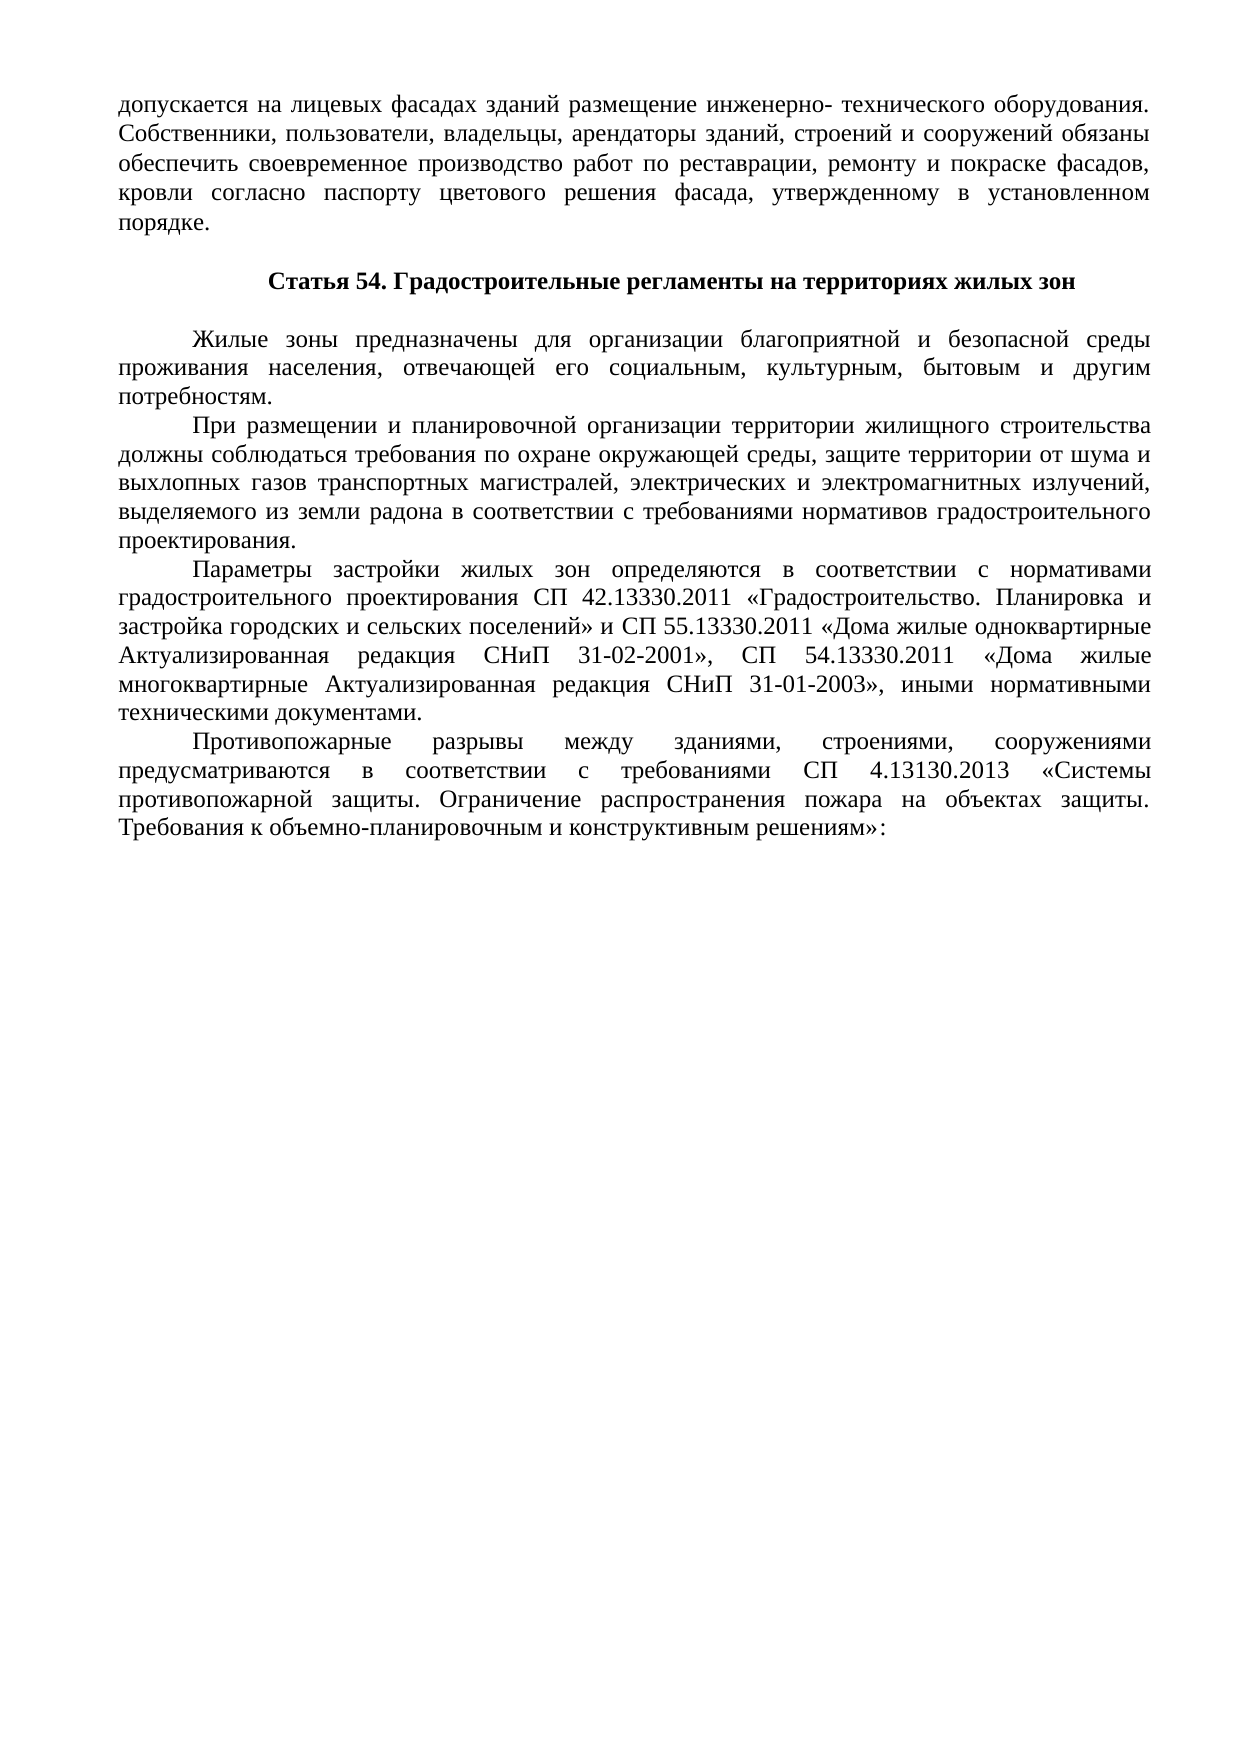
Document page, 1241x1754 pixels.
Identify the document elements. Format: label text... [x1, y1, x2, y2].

text Параметры застройки жилых зон определяются в соответствии с нормативами градостроительного проектирования СП 42.13330.2011 «Градостроительство. Планировка и застройка городских и сельских поселений» и СП 55.13330.2011 «Дома жилые одноквартирные Актуализированная редакция СНиП 31-02-2001», СП 54.13330.2011 «Дома жилые многоквартирные Актуализированная редакция СНиП 31-01-2003», иными нормативными техническими документами. [118, 554, 1152, 726]
text При размещении и планировочной организации территории жилищного строительства должны соблюдаться требования по охране окружающей среды, защите территории от шума и выхлопных газов транспортных магистралей, электрических и электромагнитных излучений, выделяемого из земли радона в соответствии с требованиями нормативов градостроительного проектирования. [118, 410, 1152, 554]
text Противопожарные разрывы между зданиями, строениями, сооружениями предусматриваются в соответствии с требованиями СП 4.13130.2013 «Системы противопожарной защиты. Ограничение распространения пожара на объектах защиты. Требования к объемно-планировочным и конструктивным решениям»: [118, 726, 1152, 841]
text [118, 89, 1151, 236]
text Статья 54. Градостроительные регламенты на территориях жилых зон [118, 266, 1152, 294]
text Жилые зоны предназначены для организации благоприятной и безопасной среды проживания населения, отвечающей его социальным, культурным, бытовым и другим потребностям. [118, 324, 1152, 410]
